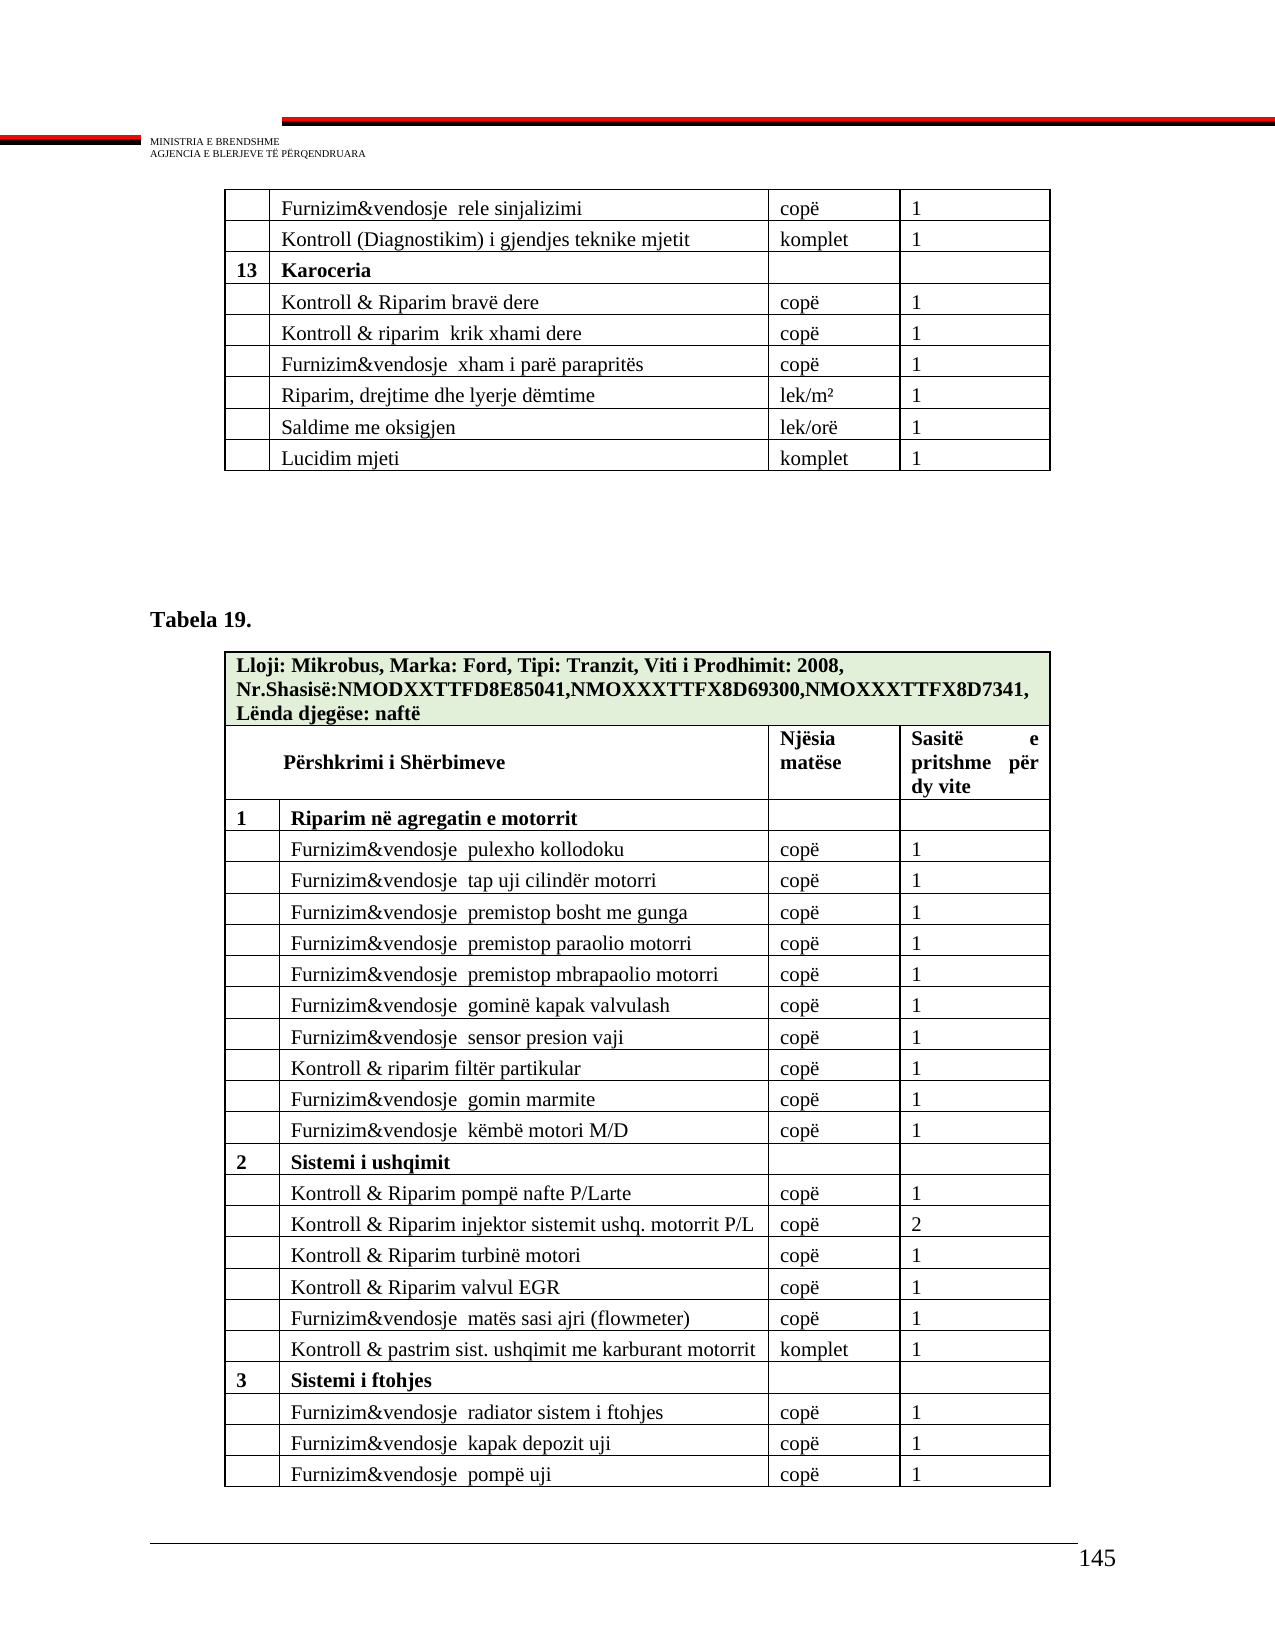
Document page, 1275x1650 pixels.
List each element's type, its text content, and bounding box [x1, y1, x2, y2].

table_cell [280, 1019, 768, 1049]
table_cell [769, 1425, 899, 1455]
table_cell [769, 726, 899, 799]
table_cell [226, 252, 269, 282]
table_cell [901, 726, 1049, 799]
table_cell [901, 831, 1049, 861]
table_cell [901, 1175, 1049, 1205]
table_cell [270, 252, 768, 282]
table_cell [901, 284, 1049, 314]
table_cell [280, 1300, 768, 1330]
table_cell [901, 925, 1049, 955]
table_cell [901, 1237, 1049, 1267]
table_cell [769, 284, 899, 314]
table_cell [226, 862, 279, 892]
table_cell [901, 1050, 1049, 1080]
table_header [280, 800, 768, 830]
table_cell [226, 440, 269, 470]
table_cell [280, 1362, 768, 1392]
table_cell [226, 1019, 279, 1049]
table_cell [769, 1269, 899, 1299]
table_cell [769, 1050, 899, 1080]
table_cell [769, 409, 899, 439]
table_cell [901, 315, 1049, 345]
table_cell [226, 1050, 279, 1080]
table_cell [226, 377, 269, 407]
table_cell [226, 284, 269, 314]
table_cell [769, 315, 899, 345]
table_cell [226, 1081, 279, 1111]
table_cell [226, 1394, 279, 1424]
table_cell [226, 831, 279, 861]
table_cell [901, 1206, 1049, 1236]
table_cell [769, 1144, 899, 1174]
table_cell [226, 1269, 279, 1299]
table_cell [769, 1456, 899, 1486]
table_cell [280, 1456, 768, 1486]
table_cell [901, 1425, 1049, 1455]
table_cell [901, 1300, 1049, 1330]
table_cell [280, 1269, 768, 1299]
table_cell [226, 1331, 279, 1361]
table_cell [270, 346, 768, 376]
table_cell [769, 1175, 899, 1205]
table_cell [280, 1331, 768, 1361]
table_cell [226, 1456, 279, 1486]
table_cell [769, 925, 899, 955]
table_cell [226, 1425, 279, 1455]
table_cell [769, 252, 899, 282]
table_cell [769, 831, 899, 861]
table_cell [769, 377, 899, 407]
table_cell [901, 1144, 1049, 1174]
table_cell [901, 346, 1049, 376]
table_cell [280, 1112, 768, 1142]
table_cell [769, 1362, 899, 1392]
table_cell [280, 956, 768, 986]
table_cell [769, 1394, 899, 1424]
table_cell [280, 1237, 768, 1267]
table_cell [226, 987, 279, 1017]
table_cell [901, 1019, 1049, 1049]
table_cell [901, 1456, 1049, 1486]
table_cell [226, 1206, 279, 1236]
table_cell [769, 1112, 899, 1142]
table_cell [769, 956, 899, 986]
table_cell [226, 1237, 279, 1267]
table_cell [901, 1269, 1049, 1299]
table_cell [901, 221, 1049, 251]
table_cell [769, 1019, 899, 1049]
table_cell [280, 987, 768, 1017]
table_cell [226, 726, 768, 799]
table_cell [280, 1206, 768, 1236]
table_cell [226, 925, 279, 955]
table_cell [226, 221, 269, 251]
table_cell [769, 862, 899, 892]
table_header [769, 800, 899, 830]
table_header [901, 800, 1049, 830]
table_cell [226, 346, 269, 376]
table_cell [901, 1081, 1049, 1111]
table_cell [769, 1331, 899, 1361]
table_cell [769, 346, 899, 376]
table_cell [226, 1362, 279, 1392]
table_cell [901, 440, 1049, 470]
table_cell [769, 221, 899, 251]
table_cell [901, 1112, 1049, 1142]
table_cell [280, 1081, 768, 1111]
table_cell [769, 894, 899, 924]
text Tabela 19. [150, 606, 1116, 633]
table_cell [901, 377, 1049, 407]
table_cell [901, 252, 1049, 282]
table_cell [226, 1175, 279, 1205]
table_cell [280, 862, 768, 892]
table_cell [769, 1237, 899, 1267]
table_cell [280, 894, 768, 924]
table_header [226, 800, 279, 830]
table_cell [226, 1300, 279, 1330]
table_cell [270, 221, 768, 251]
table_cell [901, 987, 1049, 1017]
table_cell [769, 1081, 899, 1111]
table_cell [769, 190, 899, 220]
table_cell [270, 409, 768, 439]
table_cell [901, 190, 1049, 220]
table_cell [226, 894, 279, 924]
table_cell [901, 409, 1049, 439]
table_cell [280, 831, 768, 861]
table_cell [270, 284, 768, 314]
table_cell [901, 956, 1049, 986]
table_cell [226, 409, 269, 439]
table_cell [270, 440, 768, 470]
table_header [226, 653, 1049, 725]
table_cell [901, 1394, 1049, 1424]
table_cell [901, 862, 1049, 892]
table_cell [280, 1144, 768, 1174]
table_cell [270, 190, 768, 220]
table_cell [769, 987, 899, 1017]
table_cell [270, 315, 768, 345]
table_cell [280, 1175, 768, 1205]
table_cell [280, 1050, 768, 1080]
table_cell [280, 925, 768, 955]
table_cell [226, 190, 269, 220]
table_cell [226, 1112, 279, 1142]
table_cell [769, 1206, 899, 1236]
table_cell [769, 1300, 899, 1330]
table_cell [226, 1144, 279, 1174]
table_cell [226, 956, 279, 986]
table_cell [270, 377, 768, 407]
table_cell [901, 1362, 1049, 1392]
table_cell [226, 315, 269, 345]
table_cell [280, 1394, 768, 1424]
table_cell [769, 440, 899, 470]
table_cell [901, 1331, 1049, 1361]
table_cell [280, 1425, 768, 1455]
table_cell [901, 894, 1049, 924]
